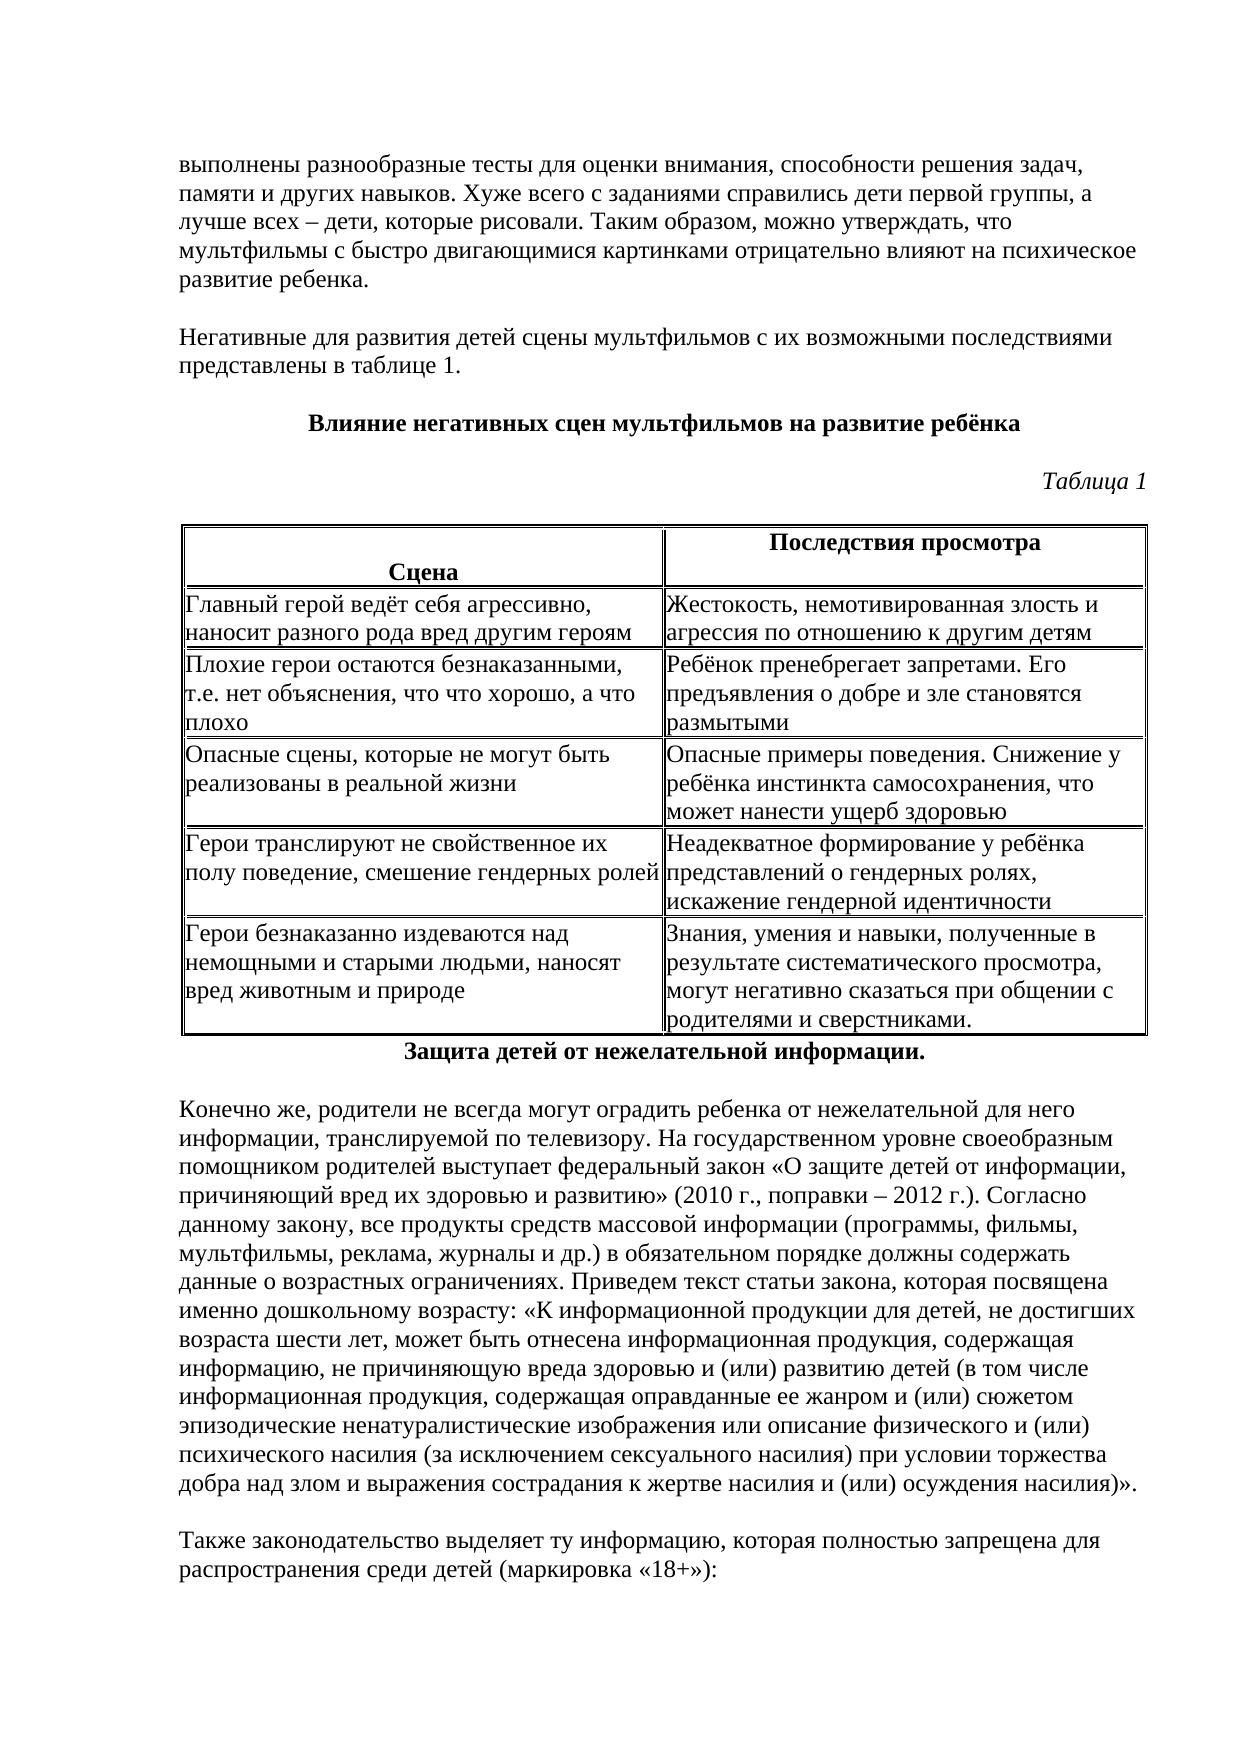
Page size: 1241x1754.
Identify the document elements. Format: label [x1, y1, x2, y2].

table_header [177, 118, 1152, 1614]
